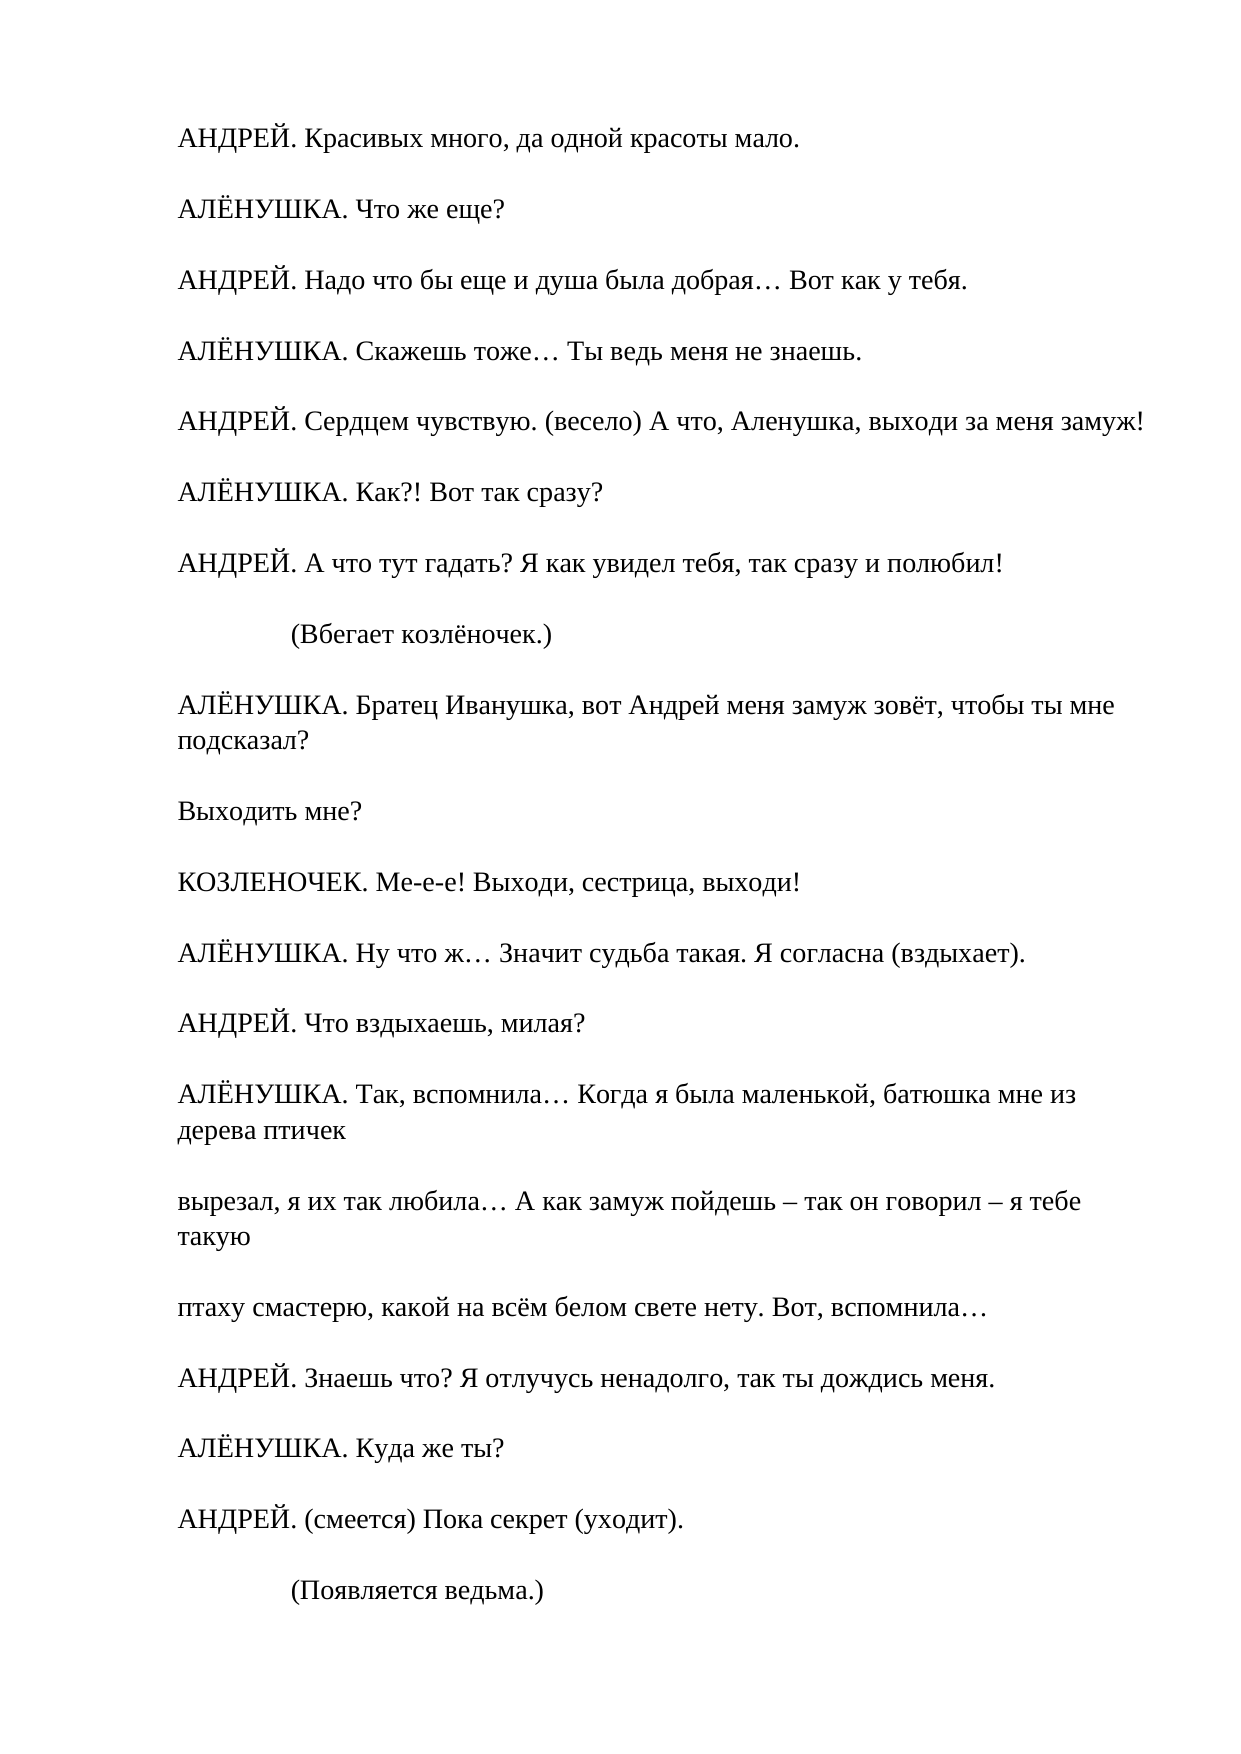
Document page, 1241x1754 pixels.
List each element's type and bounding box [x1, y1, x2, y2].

text [177, 118, 1152, 1606]
